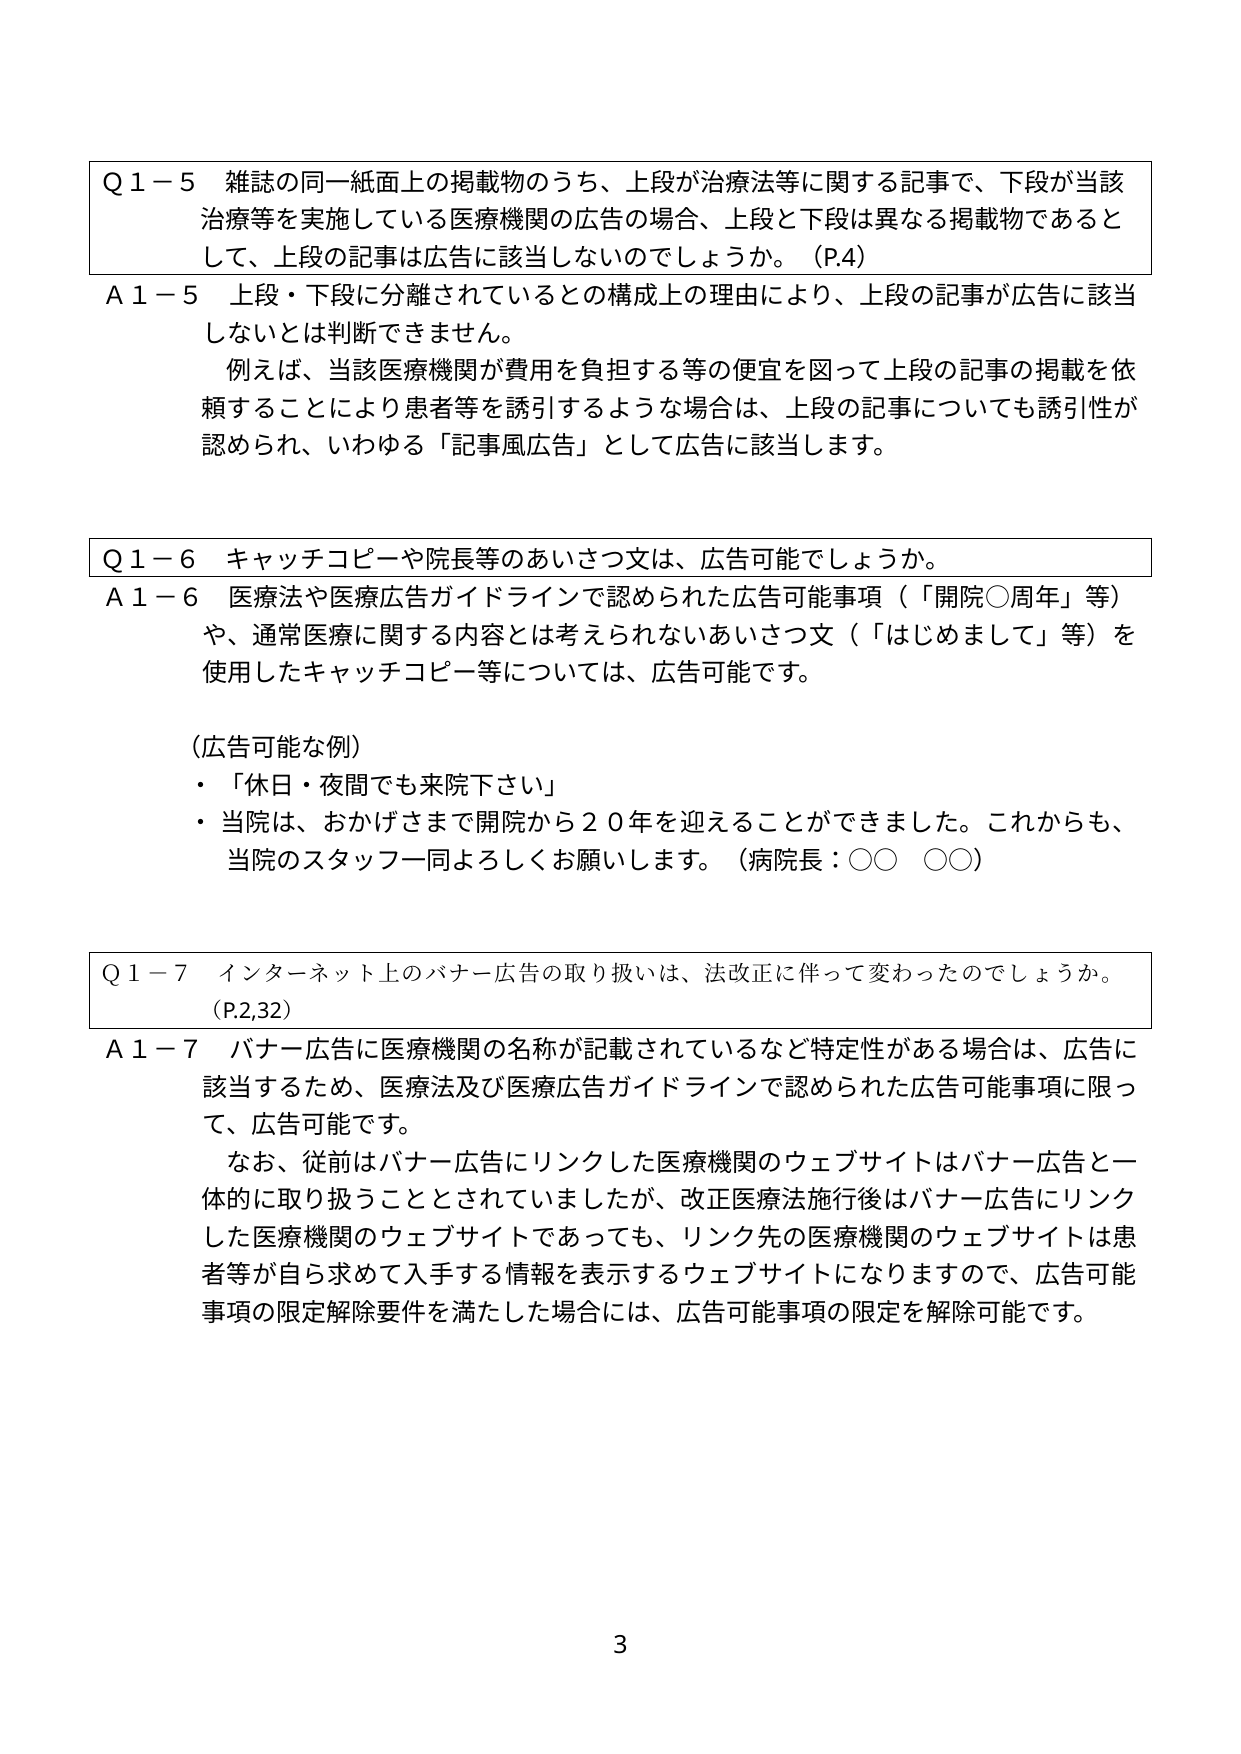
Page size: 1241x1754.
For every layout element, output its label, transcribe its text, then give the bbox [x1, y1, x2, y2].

text （広告可能な例） [89, 727, 1139, 765]
text なお、従前はバナー広告にリンクした医療機関のウェブサイトはバナー広告と一体的に取り扱うこととされていましたが、改正医療法施行後はバナー広告にリンクした医療機関のウェブサイトであっても、リンク先の医療機関のウェブサイトは患者等が自ら求めて入手する情報を表示するウェブサイトになりますので、広告可能事項の限定解除要件を満たした場合には、広告可能事項の限定を解除可能です。 [201, 1142, 1139, 1329]
table_header Ｑ１－７ インターネット上のバナー広告の取り扱いは、法改正に伴って変わったのでしょうか。（P.2,32） [90, 953, 1151, 1028]
text Ａ１－６ 医療法や医療広告ガイドラインで認められた広告可能事項（「開院○周年」等）や、通常医療に関する内容とは考えられないあいさつ文（「はじめまして」等）を使用したキャッチコピー等については、広告可能です。 [102, 577, 1139, 690]
text ・ 「休日・夜間でも来院下さい」 [89, 765, 1139, 802]
text ・ 当院は、おかげさまで開院から２０年を迎えることができました。これからも、当院のスタッフ一同よろしくお願いします。（病院長：○○ ○○） [189, 802, 1139, 877]
text Ａ１－７ バナー広告に医療機関の名称が記載されているなど特定性がある場合は、広告に該当するため、医療法及び医療広告ガイドラインで認められた広告可能事項に限って、広告可能です。 [102, 1029, 1139, 1142]
table_header Ｑ１－６ キャッチコピーや院長等のあいさつ文は、広告可能でしょうか。 [90, 539, 1151, 576]
table_header Ｑ１－５ 雑誌の同一紙面上の掲載物のうち、上段が治療法等に関する記事で、下段が当該治療等を実施している医療機関の広告の場合、上段と下段は異なる掲載物であるとして、上段の記事は広告に該当しないのでしょうか。（P.4） [90, 162, 1151, 274]
text 例えば、当該医療機関が費用を負担する等の便宜を図って上段の記事の掲載を依頼することにより患者等を誘引するような場合は、上段の記事についても誘引性が認められ、いわゆる「記事風広告」として広告に該当します。 [201, 350, 1139, 463]
text Ａ１－５ 上段・下段に分離されているとの構成上の理由により、上段の記事が広告に該当しないとは判断できません。 [102, 275, 1139, 350]
